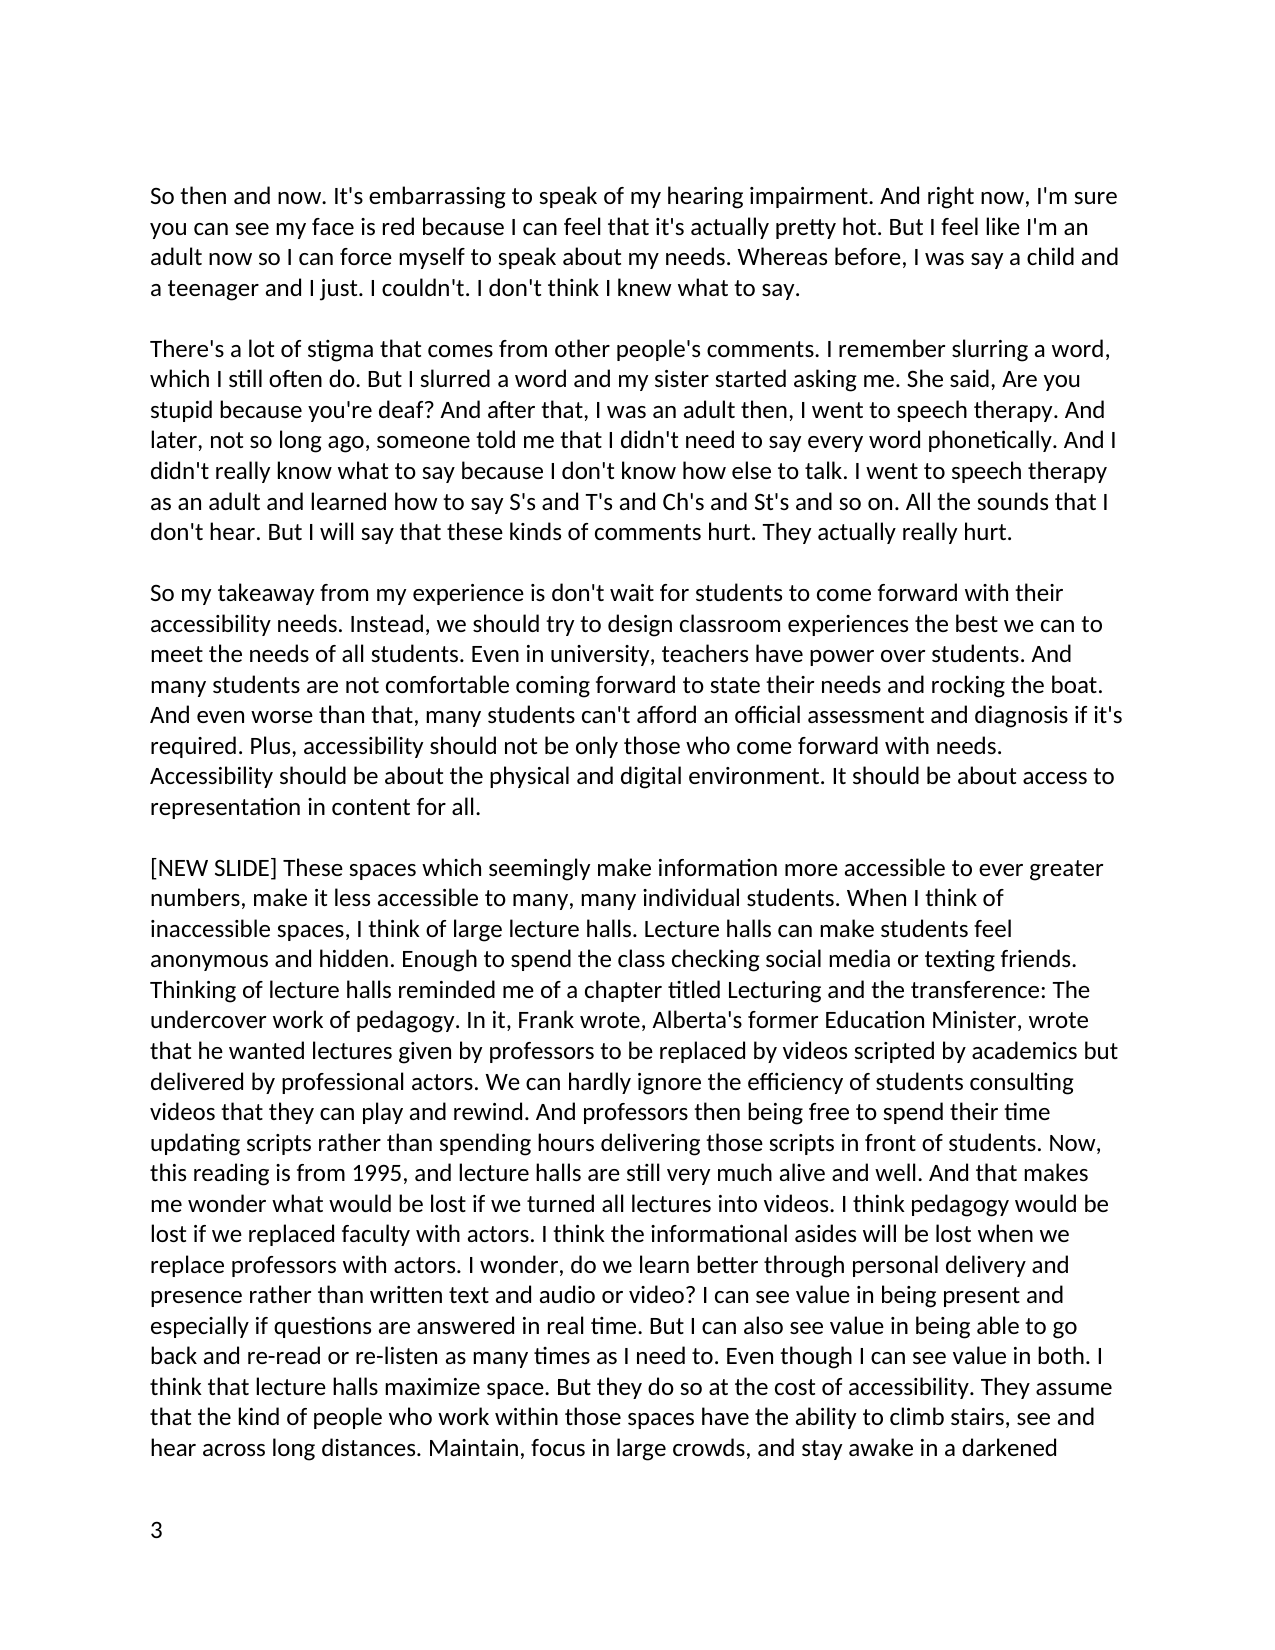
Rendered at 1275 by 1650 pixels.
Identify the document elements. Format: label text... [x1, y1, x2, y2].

text So my takeaway from my experience is don't wait for students to come forward with their accessibility needs. Instead, we should try to design classroom experiences the best we can to meet the needs of all students. Even in university, teachers have power over students. And many students are not comfortable coming forward to state their needs and rocking the boat. And even worse than that, many students can't afford an official assessment and diagnosis if it's required. Plus, accessibility should not be only those who come forward with needs. Accessibility should be about the physical and digital environment. It should be about access to representation in content for all. [481, 577, 1125, 821]
text So then and now. It's embarrassing to speak of my hearing impairment. And right now, I'm sure you can see my face is red because I can feel that it's actually pretty hot. But I feel like I'm an adult now so I can force myself to speak about my needs. Whereas before, I was say a child and a teenager and I just. I couldn't. I don't think I knew what to say. [801, 181, 1125, 303]
